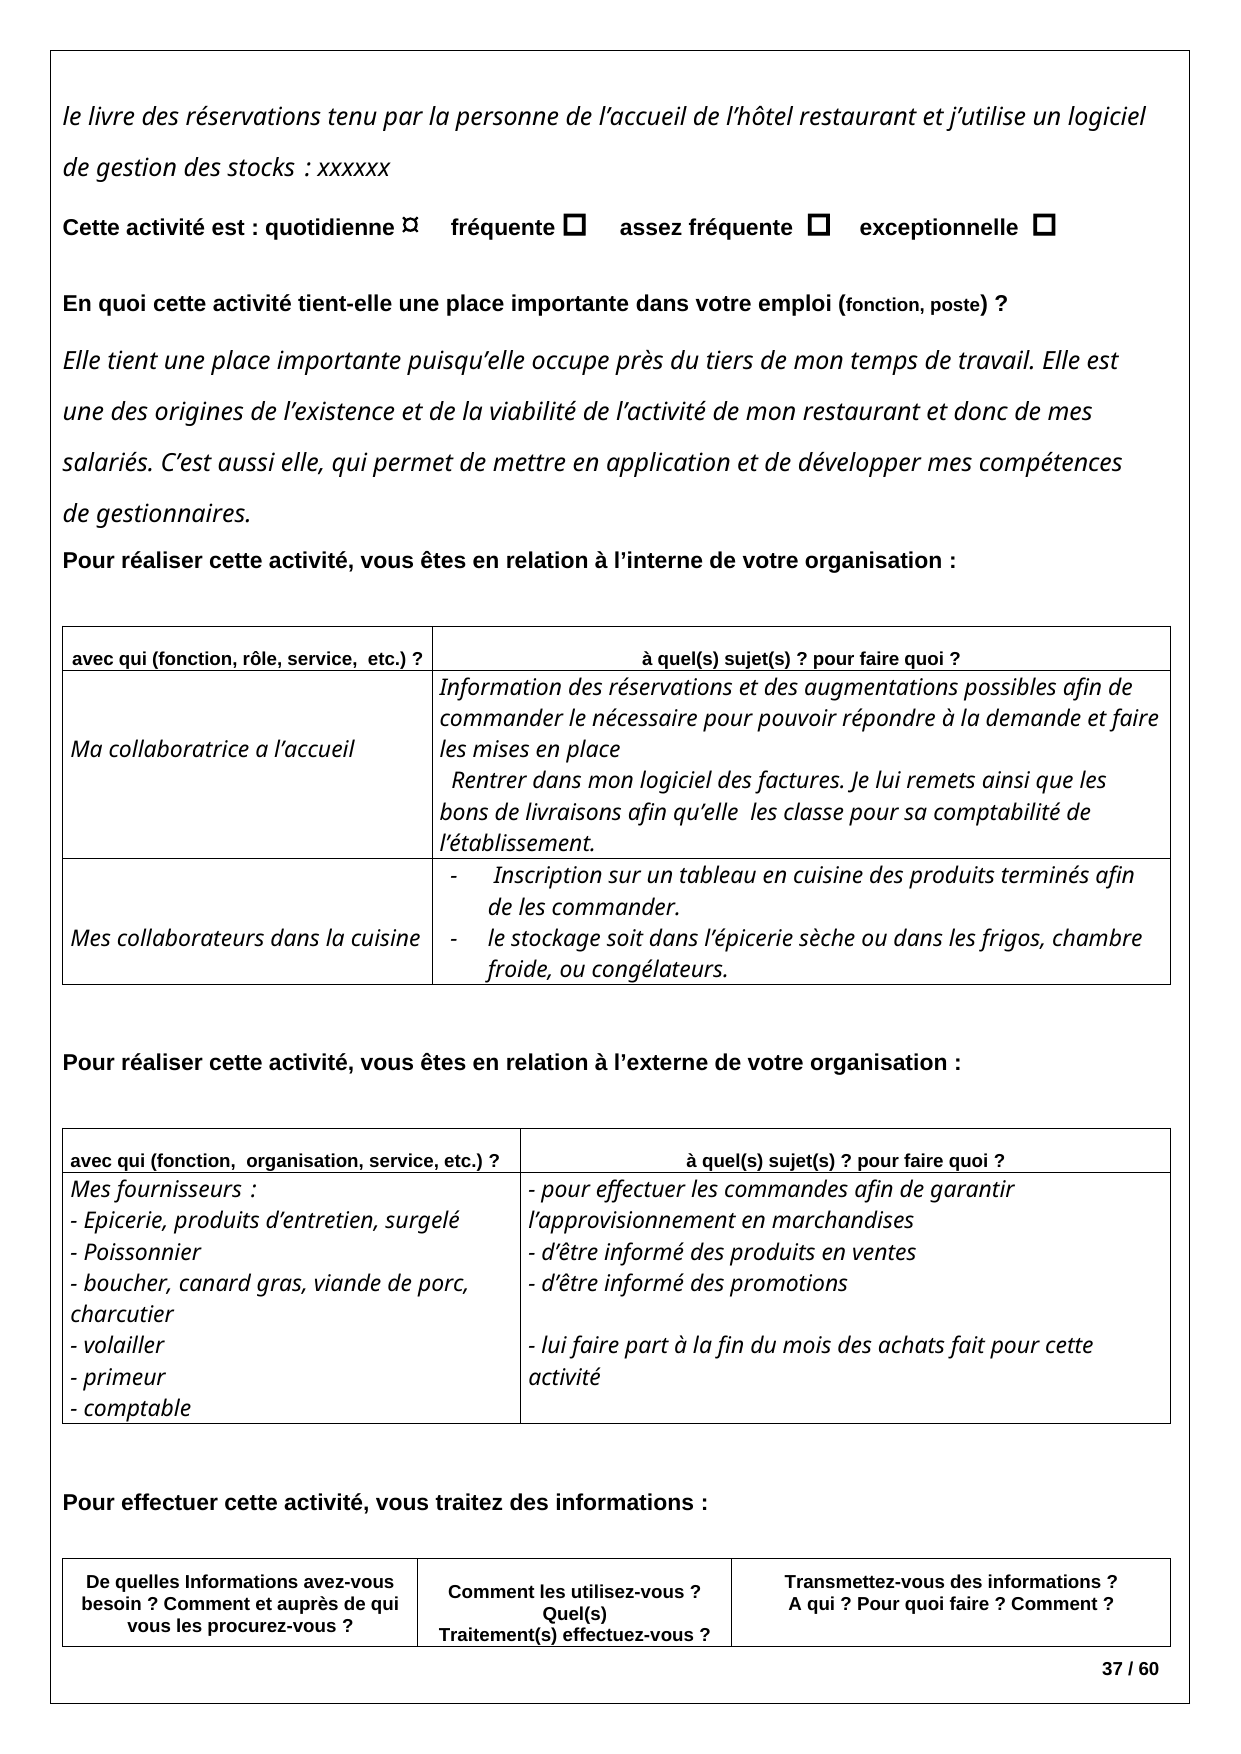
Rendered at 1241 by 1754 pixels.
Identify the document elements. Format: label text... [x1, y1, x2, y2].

text Elle tient une place importante puisqu’elle occupe près du tiers de mon temps de travail. Elle est une des origines de l’existence et de la viabilité de l’activité de mon restaurant et donc de mes salariés. C’est aussi elle, qui permet de mettre en application et de développer mes compétences de gestionnaires. [62, 342, 1159, 529]
table_header Transmettez-vous des informations ? A qui ? Pour quoi faire ? Comment ? [732, 1559, 1170, 1646]
table_header Comment les utilisez-vous ? Quel(s) Traitement(s) effectuez-vous ? [418, 1559, 731, 1646]
text Pour réaliser cette activité, vous êtes en relation à l’interne de votre organisation : [62, 547, 1159, 573]
table_header avec qui (fonction, organisation, service, etc.) ? [63, 1129, 520, 1172]
table_cell Mes fournisseurs : - Epicerie, produits d’entretien, surgelé - Poissonnier - boucher, canard gras, viande de porc, charcutier - volailler - primeur - comptable [63, 1173, 520, 1423]
table_cell Inscription sur un tableau en cuisine des produits terminés afin de les commander. le stockage soit dans l’épicerie sèche ou dans les frigos, chambre froide, ou congélateurs. [433, 859, 1170, 984]
table_header avec qui (fonction, rôle, service, etc.) ? [63, 627, 432, 670]
table_header De quelles Informations avez-vous besoin ? Comment et auprès de qui vous les procurez-vous ? [63, 1559, 417, 1646]
text En quoi cette activité tient-elle une place importante dans votre emploi (fonction, poste) ? [62, 290, 1159, 317]
text Pour effectuer cette activité, vous traitez des informations : [62, 1488, 1159, 1515]
table_cell - pour effectuer les commandes afin de garantir l’approvisionnement en marchandises - d’être informé des produits en ventes - d’être informé des promotions - lui faire part à la fin du mois des achats fait pour cette activité [521, 1173, 1170, 1423]
table_header à quel(s) sujet(s) ? pour faire quoi ? [433, 627, 1170, 670]
table_cell Information des réservations et des augmentations possibles afin de commander le nécessaire pour pouvoir répondre à la demande et faire les mises en place Rentrer dans mon logiciel des factures. Je lui remets ainsi que les bons de livraisons afin qu’elle les classe pour sa comptabilité de l’établissement. [433, 671, 1170, 858]
table_header à quel(s) sujet(s) ? pour faire quoi ? [521, 1129, 1170, 1172]
text Pour réaliser cette activité, vous êtes en relation à l’externe de votre organisation : [62, 1049, 1159, 1075]
table_cell Mes collaborateurs dans la cuisine [63, 859, 432, 984]
table_cell Ma collaboratrice a l’accueil [63, 671, 432, 858]
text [62, 99, 1159, 184]
text Cette activité est : quotidienne fréquente assez fréquente exceptionnelle [62, 214, 1159, 241]
